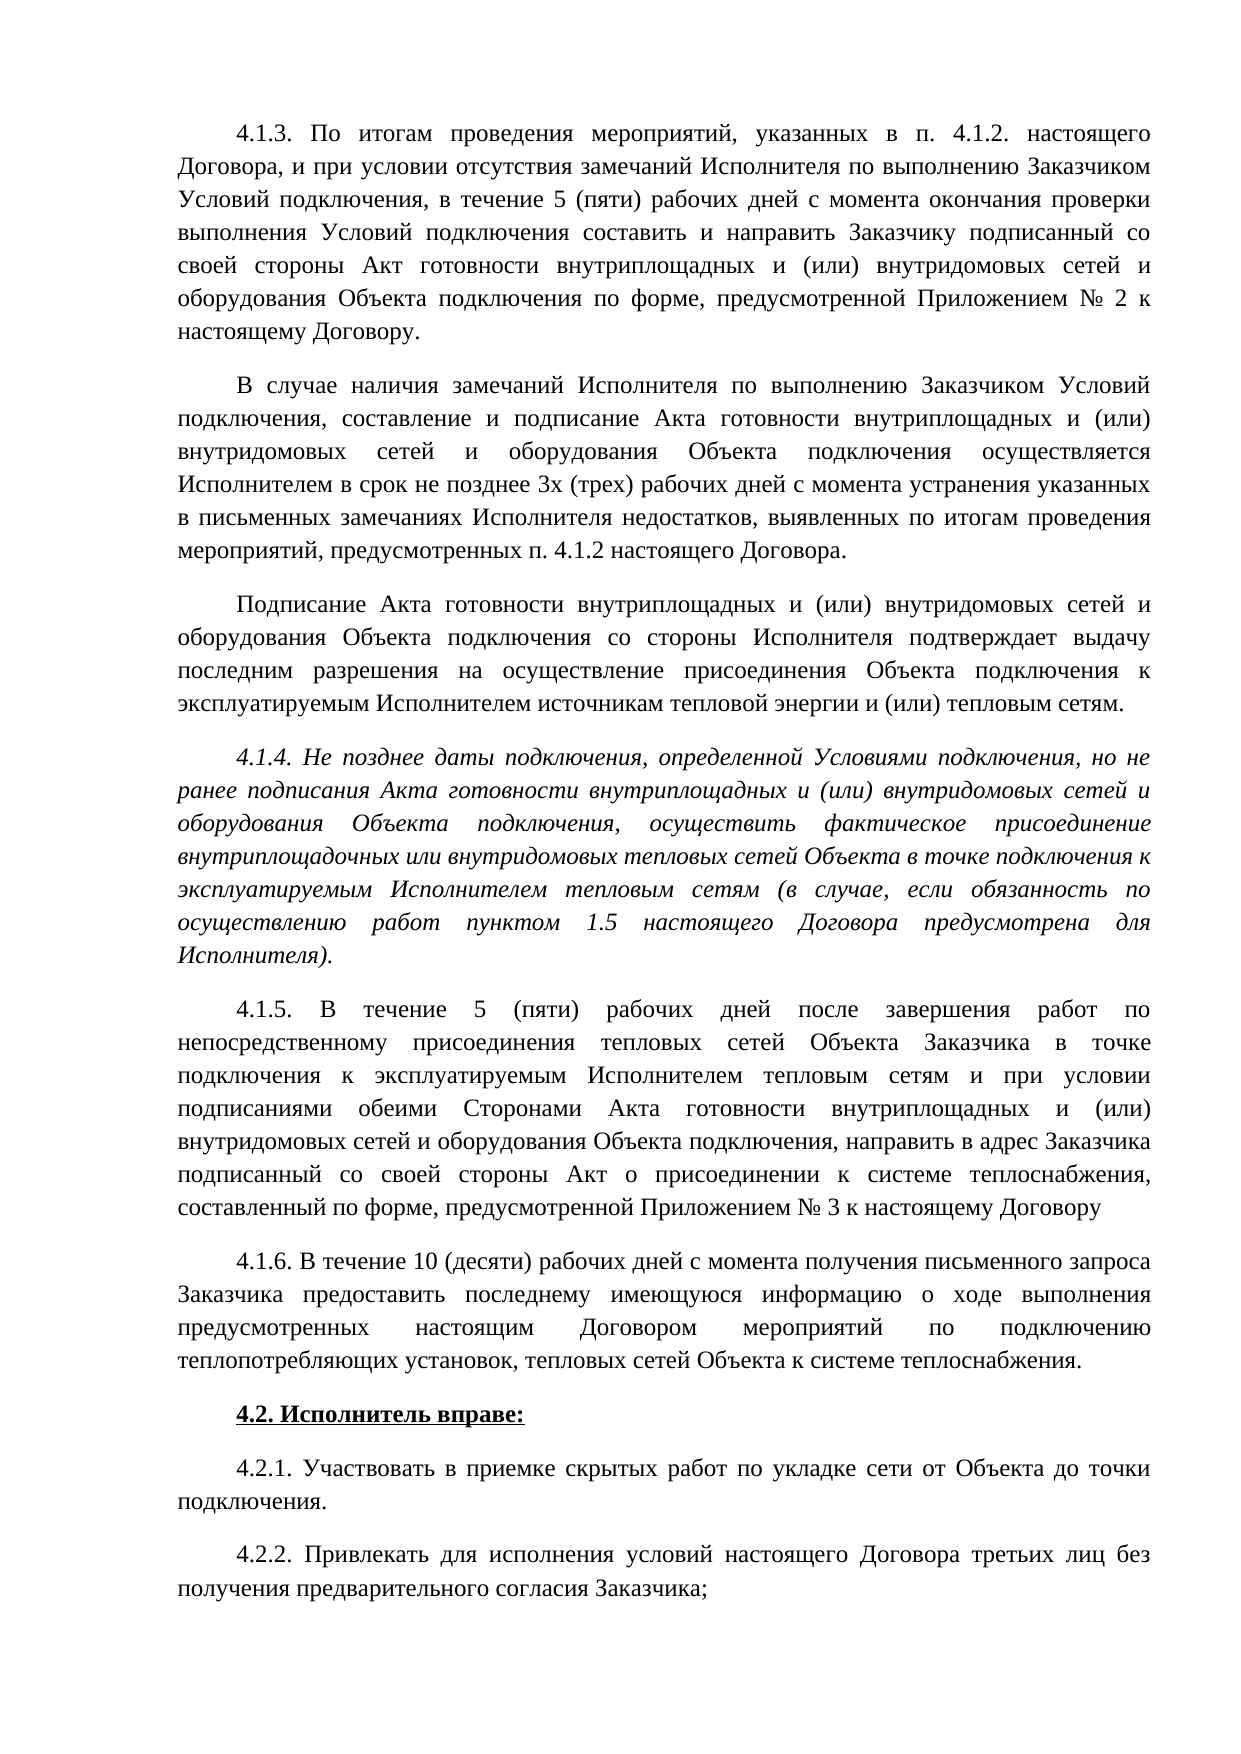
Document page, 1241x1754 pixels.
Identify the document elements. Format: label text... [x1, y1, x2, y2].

text 4.1.4. Не позднее даты подключения, определенной Условиями подключения, но не ранее подписания Акта готовности внутриплощадных и (или) внутридомовых сетей и оборудования Объекта подключения, осуществить фактическое присоединение внутриплощадочных или внутридомовых тепловых сетей Объекта в точке подключения к эксплуатируемым Исполнителем тепловым сетям (в случае, если обязанность по осуществлению работ пунктом 1.5 настоящего Договора предусмотрена для Исполнителя). [177, 742, 1152, 969]
text 4.2. Исполнитель вправе: [177, 1399, 1152, 1428]
text 4.1.5. В течение 5 (пяти) рабочих дней после завершения работ по непосредственному присоединения тепловых сетей Объекта Заказчика в точке подключения к эксплуатируемым Исполнителем тепловым сетям и при условии подписаниями обеими Сторонами Акта готовности внутриплощадных и (или) внутридомовых сетей и оборудования Объекта подключения, направить в адрес Заказчика подписанный со своей стороны Акт о присоединении к системе теплоснабжения, составленный по форме, предусмотренной Приложением № 3 к настоящему Договору [177, 994, 1152, 1221]
text 4.1.6. В течение 10 (десяти) рабочих дней с момента получения письменного запроса Заказчика предоставить последнему имеющуюся информацию о ходе выполнения предусмотренных настоящим Договором мероприятий по подключению теплопотребляющих установок, тепловых сетей Объекта к системе теплоснабжения. [177, 1246, 1152, 1374]
text Подписание Акта готовности внутриплощадных и (или) внутридомовых сетей и оборудования Объекта подключения со стороны Исполнителя подтверждает выдачу последним разрешения на осуществление присоединения Объекта подключения к эксплуатируемым Исполнителем источникам тепловой энергии и (или) тепловым сетям. [177, 589, 1152, 717]
text 4.1.3. По итогам проведения мероприятий, указанных в п. 4.1.2. настоящего Договора, и при условии отсутствия замечаний Исполнителя по выполнению Заказчиком Условий подключения, в течение 5 (пяти) рабочих дней с момента окончания проверки выполнения Условий подключения составить и направить Заказчику подписанный со своей стороны Акт готовности внутриплощадных и (или) внутридомовых сетей и оборудования Объекта подключения по форме, предусмотренной Приложением № 2 к настоящему Договору. [177, 118, 1152, 345]
text В случае наличия замечаний Исполнителя по выполнению Заказчиком Условий подключения, составление и подписание Акта готовности внутриплощадных и (или) внутридомовых сетей и оборудования Объекта подключения осуществляется Исполнителем в срок не позднее 3х (трех) рабочих дней с момента устранения указанных в письменных замечаниях Исполнителя недостатков, выявленных по итогам проведения мероприятий, предусмотренных п. 4.1.2 настоящего Договора. [177, 370, 1152, 564]
text 4.2.1. Участвовать в приемке скрытых работ по укладке сети от Объекта до точки подключения. [177, 1453, 1152, 1514]
text 4.2.2. Привлекать для исполнения условий настоящего Договора третьих лиц без получения предварительного согласия Заказчика; [177, 1539, 1152, 1601]
